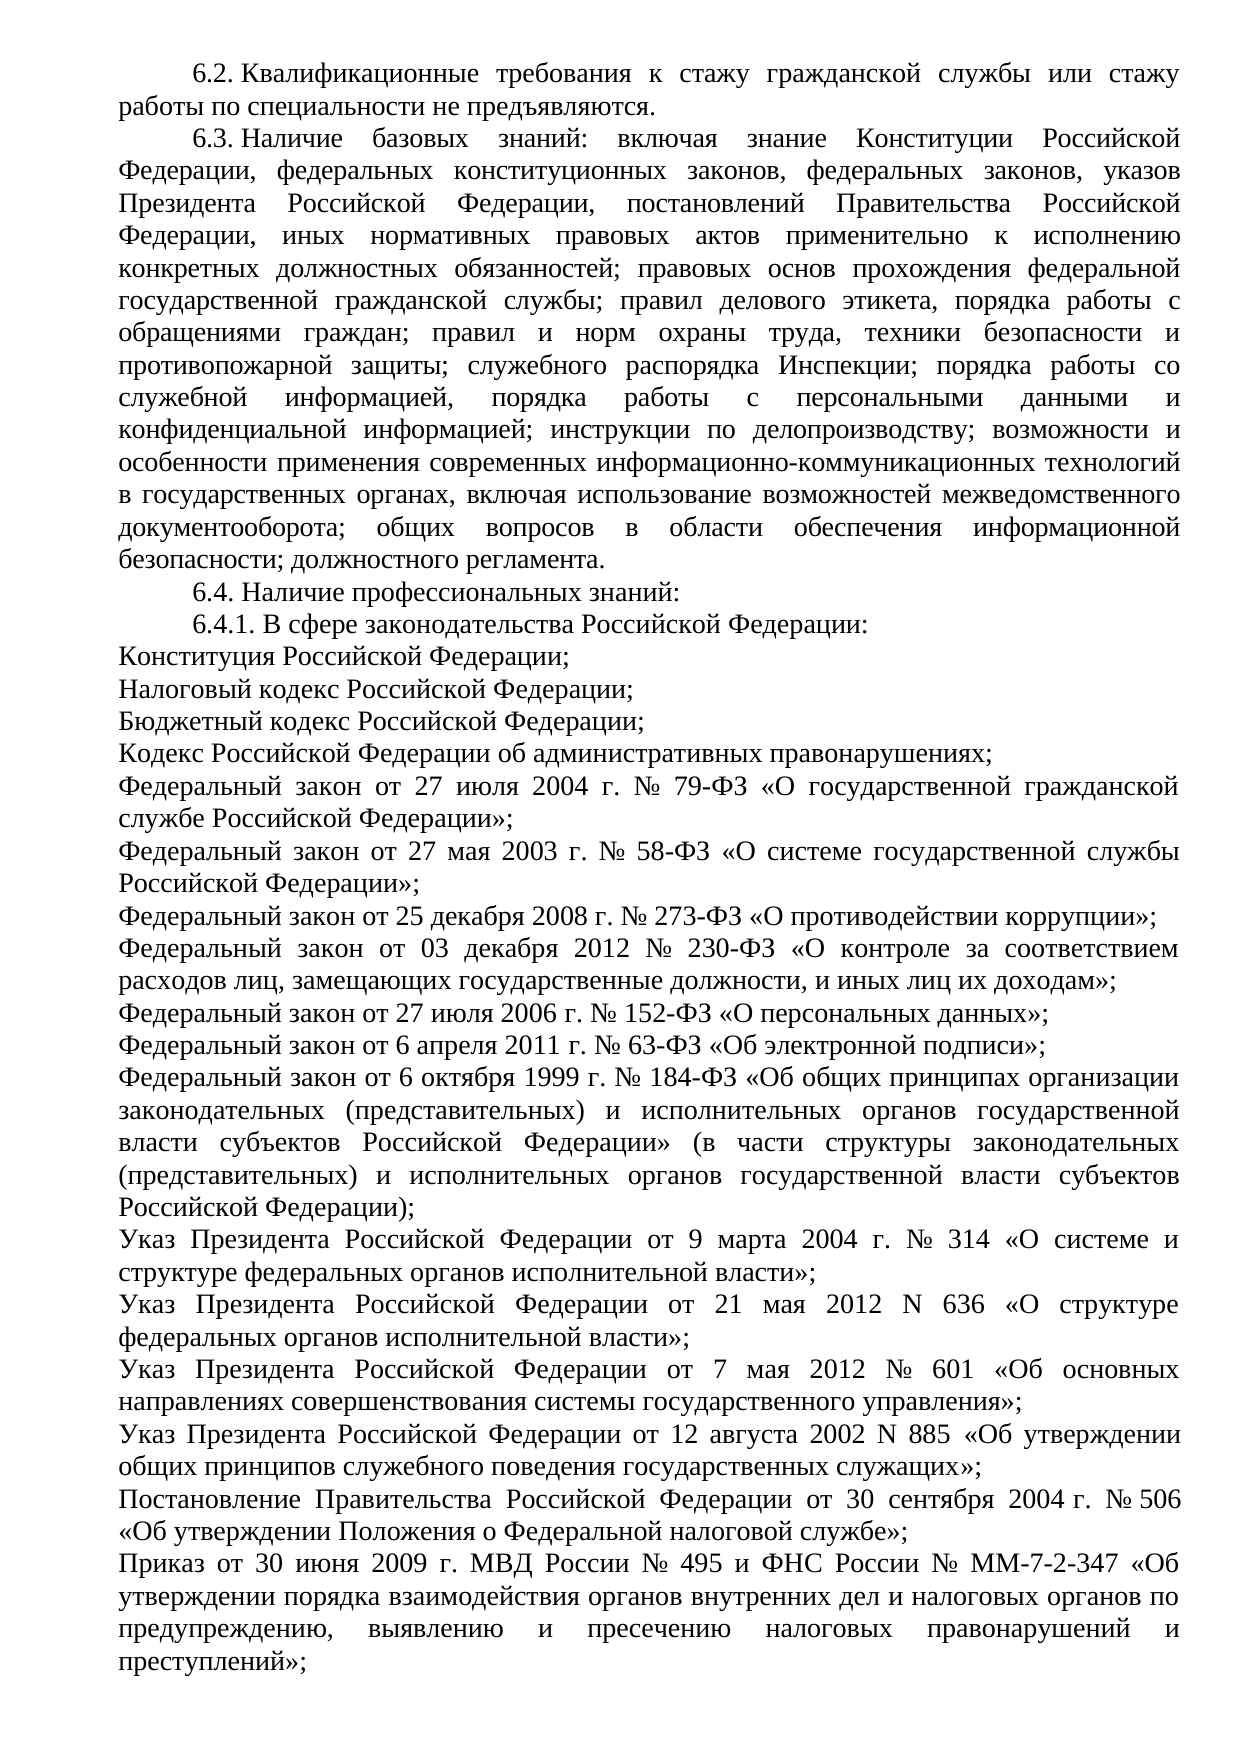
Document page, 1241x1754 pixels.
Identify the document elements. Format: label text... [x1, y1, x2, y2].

list Федеральный закон от 6 октября 1999 г. № 184-ФЗ «Об общих принципах организации законодательных (представительных) и исполнительных органов государственной власти субъектов Российской Федерации» (в части структуры законодательных (представительных) и исполнительных органов государственной власти субъектов Российской Федерации); [118, 1061, 1181, 1222]
list Бюджетный кодекс Российской Федерации; [118, 704, 1181, 737]
list Указ Президента Российской Федерации от 7 мая 2012 № 601 «Об основных направлениях совершенствования системы государственного управления»; [118, 1352, 1181, 1417]
list Федеральный закон от 03 декабря 2012 № 230-ФЗ «О контроле за соответствием расходов лиц, замещающих государственные должности, и иных лиц их доходам»; [118, 931, 1181, 996]
list Указ Президента Российской Федерации от 12 августа 2002 N 885 «Об утверждении общих принципов служебного поведения государственных служащих»; [118, 1417, 1181, 1482]
list Конституция Российской Федерации; [118, 639, 1181, 672]
list Федеральный закон от 27 июля 2004 г. № 79-ФЗ «О государственной гражданской службе Российской Федерации»; [118, 769, 1181, 834]
list Указ Президента Российской Федерации от 21 мая 2012 N 636 «О структуре федеральных органов исполнительной власти»; [118, 1287, 1181, 1352]
list Указ Президента Российской Федерации от 9 марта 2004 г. № 314 «О системе и структуре федеральных органов исполнительной власти»; [118, 1222, 1181, 1287]
list Федеральный закон от 27 июля 2006 г. № 152-ФЗ «О персональных данных»; [118, 996, 1181, 1028]
text 6.2. Квалификационные требования к стажу гражданской службы или стажу работы по специальности не предъявляются. [118, 56, 1181, 121]
text 6.3. Наличие базовых знаний: включая знание Конституции Российской Федерации, федеральных конституционных законов, федеральных законов, указов Президента Российской Федерации, постановлений Правительства Российской Федерации, иных нормативных правовых актов применительно к исполнению конкретных должностных обязанностей; правовых основ прохождения федеральной государственной гражданской службы; правил делового этикета, порядка работы с обращениями граждан; правил и норм охраны труда, техники безопасности и противопожарной защиты; служебного распорядка Инспекции; порядка работы со служебной информацией, порядка работы с персональными данными и конфиденциальной информацией; инструкции по делопроизводству; возможности и особенности применения современных информационно-коммуникационных технологий в государственных органах, включая использование возможностей межведомственного документооборота; общих вопросов в области обеспечения информационной безопасности; должностного регламента. [118, 121, 1181, 574]
list Приказ от 30 июня 2009 г. МВД России № 495 и ФНС России № ММ-7-2-347 «Об утверждении порядка взаимодействия органов внутренних дел и налоговых органов по предупреждению, выявлению и пресечению налоговых правонарушений и преступлений»; [118, 1546, 1181, 1676]
list Кодекс Российской Федерации об административных правонарушениях; [118, 737, 1181, 769]
list Федеральный закон от 25 декабря 2008 г. № 273-ФЗ «О противодействии коррупции»; [118, 898, 1181, 931]
list Постановление Правительства Российской Федерации от 30 сентября 2004 г. № 506 «Об утверждении Положения о Федеральной налоговой службе»; [118, 1482, 1181, 1546]
list Федеральный закон от 27 мая 2003 г. № 58-ФЗ «О системе государственной службы Российской Федерации»; [118, 834, 1181, 898]
list Федеральный закон от 6 апреля 2011 г. № 63-ФЗ «Об электронной подписи»; [118, 1028, 1181, 1061]
list Налоговый кодекс Российской Федерации; [118, 672, 1181, 704]
text 6.4. Наличие профессиональных знаний: [118, 574, 1181, 607]
text 6.4.1. В сфере законодательства Российской Федерации: [118, 607, 1181, 639]
